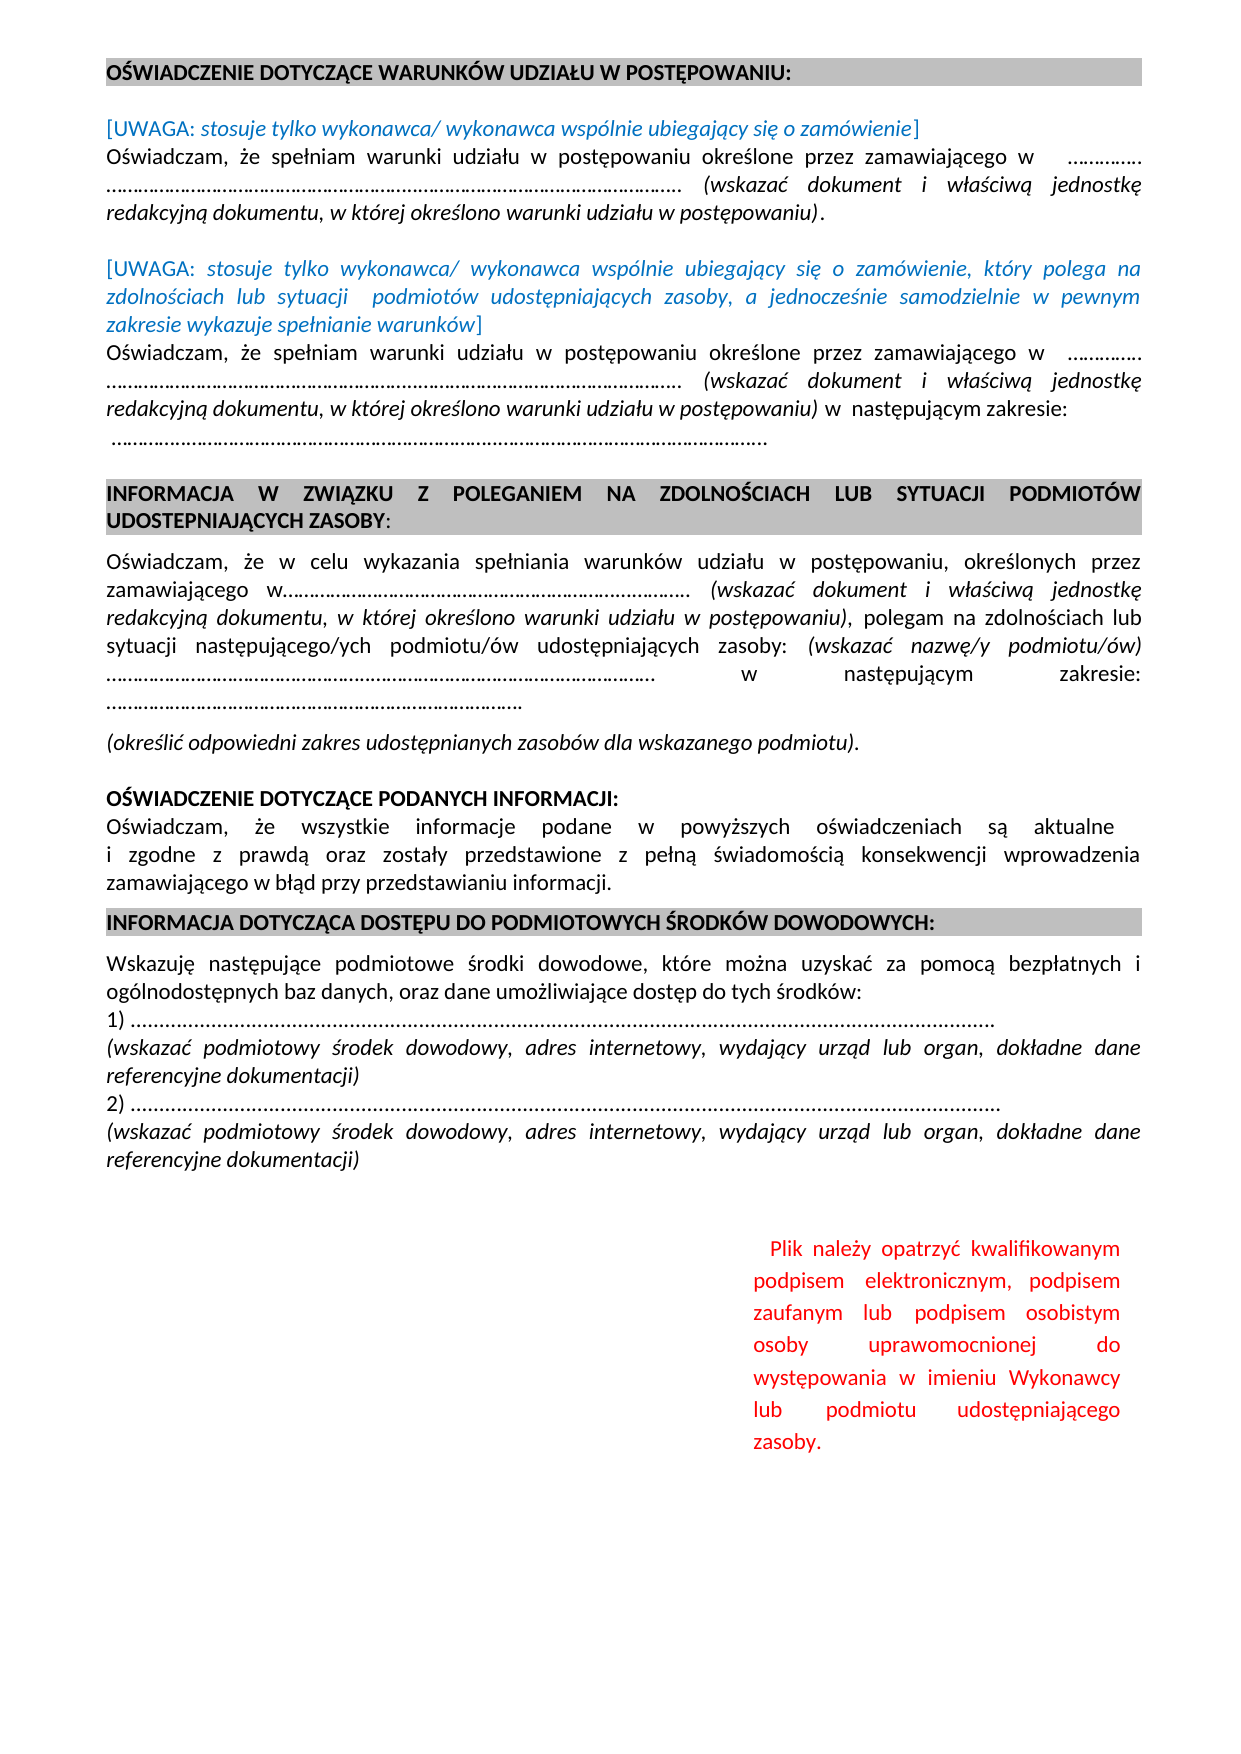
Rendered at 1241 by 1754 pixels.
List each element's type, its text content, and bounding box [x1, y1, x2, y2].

text 2) ....................................................................................................................................................... [106, 1089, 1142, 1117]
text INFORMACJA DOTYCZĄCA DOSTĘPU DO PODMIOTOWYCH ŚRODKÓW DOWODOWYCH: [106, 908, 1142, 936]
text Plik należy opatrzyć kwalifikowanym podpisem elektronicznym, podpisem zaufanym lub podpisem osobistym osoby uprawomocnionej do występowania w imieniu Wykonawcy lub podmiotu udostępniającego zasoby. [753, 1201, 1121, 1455]
text Oświadczam, że spełniam warunki udziału w postępowaniu określone przez zamawiającego w …………..…………………………………………………..………………………………………….. (wskazać dokument i właściwą jednostkę redakcyjną dokumentu, w której określono warunki udziału w postępowaniu). [106, 142, 1142, 226]
text 1) ...................................................................................................................................................... [106, 1005, 1142, 1033]
text …………..…………………………………………………..…………………………………………... [106, 423, 1142, 451]
text OŚWIADCZENIE DOTYCZĄCE PODANYCH INFORMACJI: [106, 756, 1142, 812]
text [UWAGA: stosuje tylko wykonawca/ wykonawca wspólnie ubiegający się o zamówienie] [106, 114, 1142, 142]
text Oświadczam, że wszystkie informacje podane w powyższych oświadczeniach są aktualne i zgodne z prawdą oraz zostały przedstawione z pełną świadomością konsekwencji wprowadzenia zamawiającego w błąd przy przedstawianiu informacji. [106, 812, 1142, 896]
text Oświadczam, że spełniam warunki udziału w postępowaniu określone przez zamawiającego w …………..…………………………………………………..………………………………………….. (wskazać dokument i właściwą jednostkę redakcyjną dokumentu, w której określono warunki udziału w postępowaniu) w następującym zakresie: [106, 338, 1142, 423]
text (wskazać podmiotowy środek dowodowy, adres internetowy, wydający urząd lub organ, dokładne dane referencyjne dokumentacji) [106, 1117, 1142, 1173]
text INFORMACJA W ZWIĄZKU Z POLEGANIEM NA ZDOLNOŚCIACH LUB SYTUACJI PODMIOTÓW UDOSTEPNIAJĄCYCH ZASOBY: [106, 479, 1142, 535]
text [UWAGA: stosuje tylko wykonawca/ wykonawca wspólnie ubiegający się o zamówienie, który polega na zdolnościach lub sytuacji podmiotów udostępniających zasoby, a jednocześnie samodzielnie w pewnym zakresie wykazuje spełnianie warunków] [106, 254, 1142, 338]
text (wskazać podmiotowy środek dowodowy, adres internetowy, wydający urząd lub organ, dokładne dane referencyjne dokumentacji) [106, 1033, 1142, 1089]
text Wskazuję następujące podmiotowe środki dowodowe, które można uzyskać za pomocą bezpłatnych i ogólnodostępnych baz danych, oraz dane umożliwiające dostęp do tych środków: [106, 949, 1142, 1005]
text Oświadczam, że w celu wykazania spełniania warunków udziału w postępowaniu, określonych przez zamawiającego w………………………………………………………...……….. (wskazać dokument i właściwą jednostkę redakcyjną dokumentu, w której określono warunki udziału w postępowaniu), polegam na zdolnościach lub sytuacji następującego/ych podmiotu/ów udostępniających zasoby: (wskazać nazwę/y podmiotu/ów)…………………………………………..……………………………………………… w następującym zakresie: ……………………………………………………………………. [106, 547, 1142, 715]
text (określić odpowiedni zakres udostępnianych zasobów dla wskazanego podmiotu). [106, 728, 1142, 756]
text OŚWIADCZENIE DOTYCZĄCE WARUNKÓW UDZIAŁU W POSTĘPOWANIU: [106, 58, 1142, 86]
